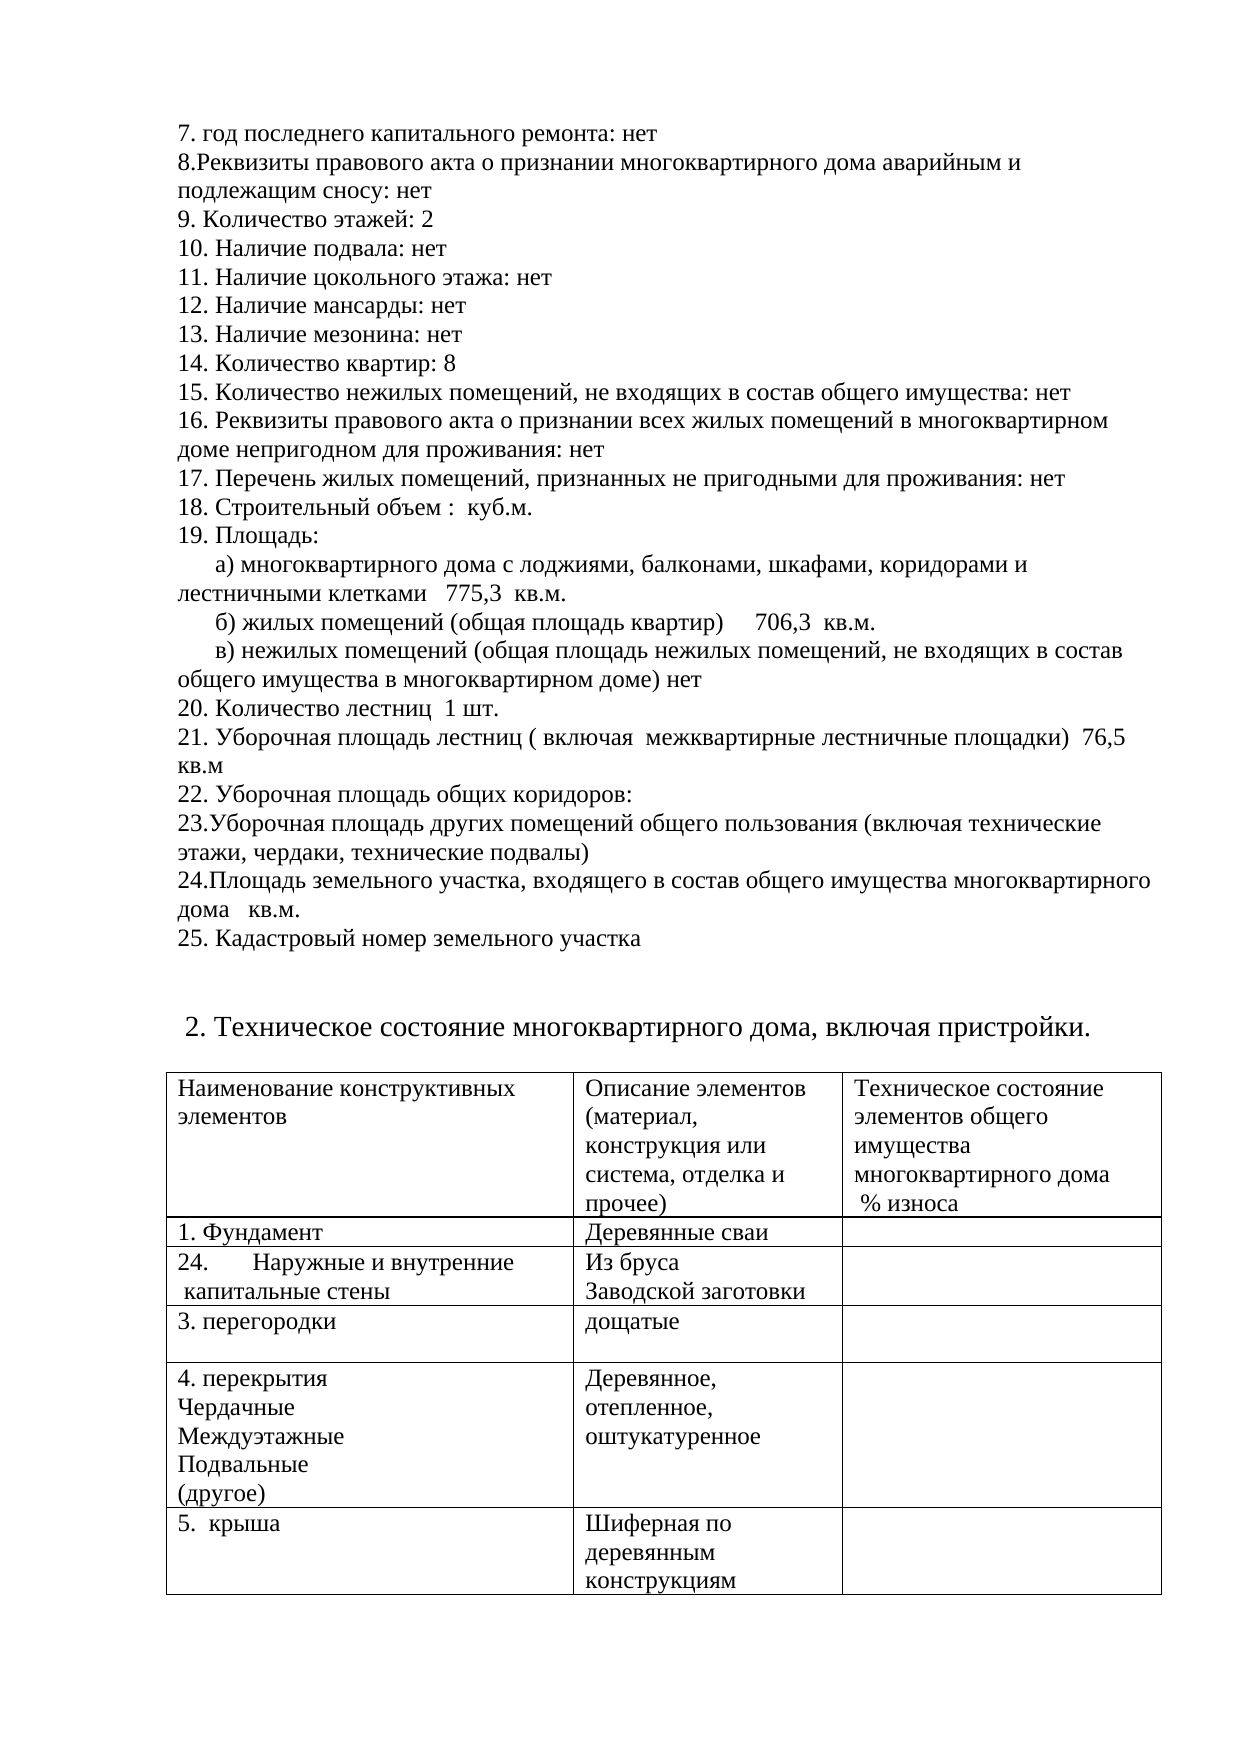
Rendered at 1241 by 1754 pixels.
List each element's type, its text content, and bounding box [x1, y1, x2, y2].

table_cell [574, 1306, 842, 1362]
text 20. Количество лестниц 1 шт. [177, 693, 1152, 722]
text 18. Строительный объем : куб.м. [177, 492, 1152, 521]
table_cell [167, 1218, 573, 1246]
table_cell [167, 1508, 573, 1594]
text 23.Уборочная площадь других помещений общего пользования (включая технические этажи, чердаки, технические подвалы) [177, 808, 1152, 866]
text 16. Реквизиты правового акта о признании всех жилых помещений в многоквартирном доме непригодном для проживания: нет [177, 406, 1152, 463]
text а) многоквартирного дома с лоджиями, балконами, шкафами, коридорами и лестничными клетками 775,3 кв.м. [177, 549, 1152, 607]
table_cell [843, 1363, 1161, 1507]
text б) жилых помещений (общая площадь квартир) 706,3 кв.м. [177, 607, 1152, 636]
text 7. год последнего капитального ремонта: нет [177, 118, 1152, 147]
text 14. Количество квартир: 8 [177, 348, 1152, 377]
text 2. Техническое состояние многоквартирного дома, включая пристройки. [177, 1009, 1152, 1043]
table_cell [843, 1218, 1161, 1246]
text 11. Наличие цокольного этажа: нет [177, 262, 1152, 291]
text 19. Площадь: [177, 521, 1152, 549]
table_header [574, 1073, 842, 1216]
text в) нежилых помещений (общая площадь нежилых помещений, не входящих в состав общего имущества в многоквартирном доме) нет [177, 636, 1152, 693]
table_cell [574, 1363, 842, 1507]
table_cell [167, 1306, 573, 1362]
text 9. Количество этажей: 2 [177, 204, 1152, 233]
text 21. Уборочная площадь лестниц ( включая межквартирные лестничные площадки) 76,5 кв.м [177, 722, 1152, 779]
text 25. Кадастровый номер земельного участка [177, 923, 1152, 952]
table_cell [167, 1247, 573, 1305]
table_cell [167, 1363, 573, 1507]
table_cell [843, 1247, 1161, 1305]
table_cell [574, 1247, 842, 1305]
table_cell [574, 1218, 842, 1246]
text 10. Наличие подвала: нет [177, 233, 1152, 262]
text 12. Наличие мансарды: нет [177, 291, 1152, 319]
text 15. Количество нежилых помещений, не входящих в состав общего имущества: нет [177, 377, 1152, 406]
text 8.Реквизиты правового акта о признании многоквартирного дома аварийным и подлежащим сносу: нет [177, 147, 1152, 204]
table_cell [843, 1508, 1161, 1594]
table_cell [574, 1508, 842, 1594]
text 22. Уборочная площадь общих коридоров: [177, 779, 1152, 808]
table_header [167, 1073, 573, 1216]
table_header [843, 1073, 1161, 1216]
text 17. Перечень жилых помещений, признанных не пригодными для проживания: нет [177, 463, 1152, 492]
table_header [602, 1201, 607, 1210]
text 13. Наличие мезонина: нет [177, 319, 1152, 348]
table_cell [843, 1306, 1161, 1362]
text 24.Площадь земельного участка, входящего в состав общего имущества многоквартирного дома кв.м. [177, 866, 1152, 923]
